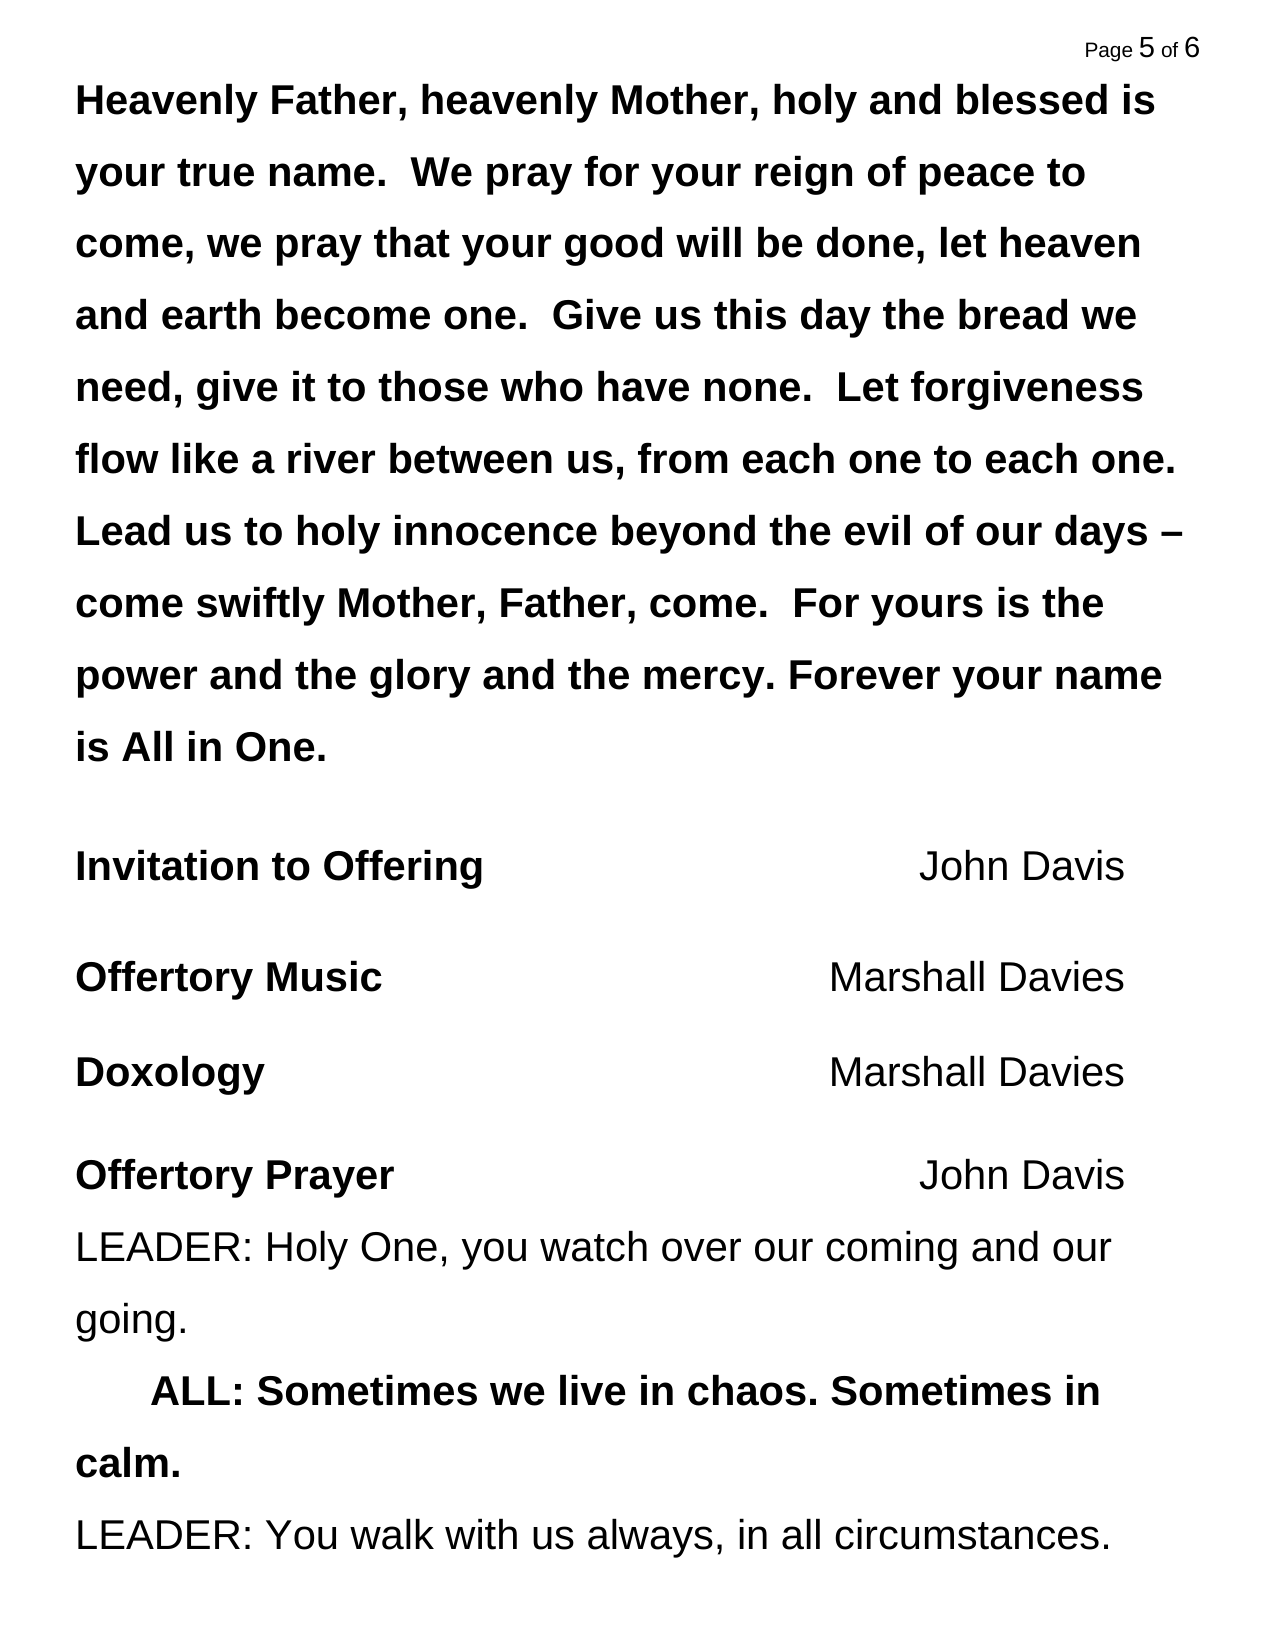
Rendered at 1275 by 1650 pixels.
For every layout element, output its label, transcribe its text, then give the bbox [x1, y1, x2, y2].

text Offertory Music Marshall Davies [75, 952, 1200, 1000]
text Offertory Prayer John Davis [75, 1151, 1200, 1199]
text LEADER: You walk with us always, in all circumstances. [75, 1510, 1200, 1558]
text Invitation to Offering John Davis [75, 842, 1200, 889]
text Heavenly Father, heavenly Mother, holy and blessed is your true name. We pray for your reign of peace to come, we pray that your good will be done, let heaven and earth become one. Give us this day the bread we need, give it to those who have none. Let forgiveness flow like a river between us, from each one to each one. Lead us to holy innocence beyond the evil of our days – come swiftly Mother, Father, come. For yours is the power and the glory and the mercy. Forever your name is All in One. [75, 75, 1200, 770]
text LEADER: Holy One, you watch over our coming and our going. [75, 1223, 1200, 1342]
text ALL: Sometimes we live in chaos. Sometimes in calm. [75, 1366, 1200, 1486]
text Doxology Marshall Davies [75, 1048, 1200, 1096]
